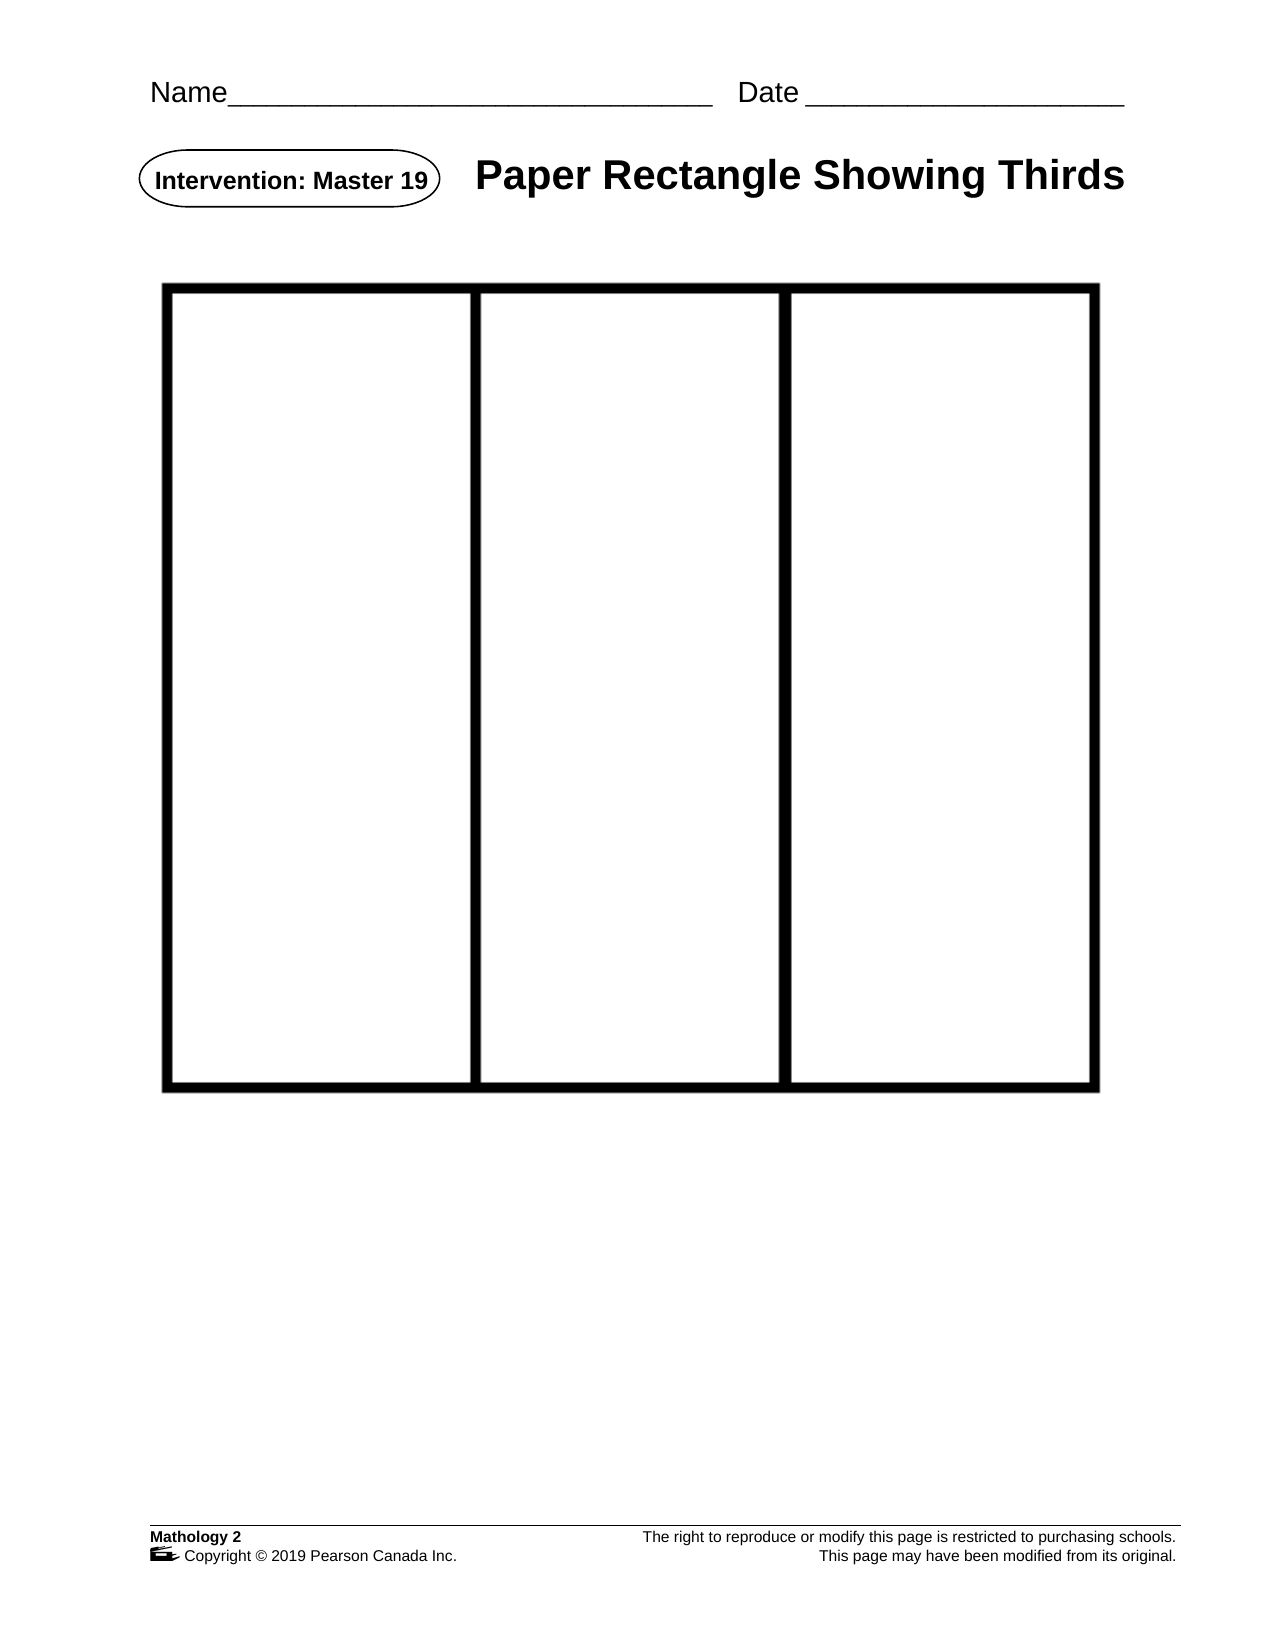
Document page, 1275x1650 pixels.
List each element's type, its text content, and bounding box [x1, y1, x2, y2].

text Paper Rectangle Showing Thirds [475, 150, 1181, 198]
picture [150, 269, 1115, 1106]
picture [150, 1546, 180, 1561]
